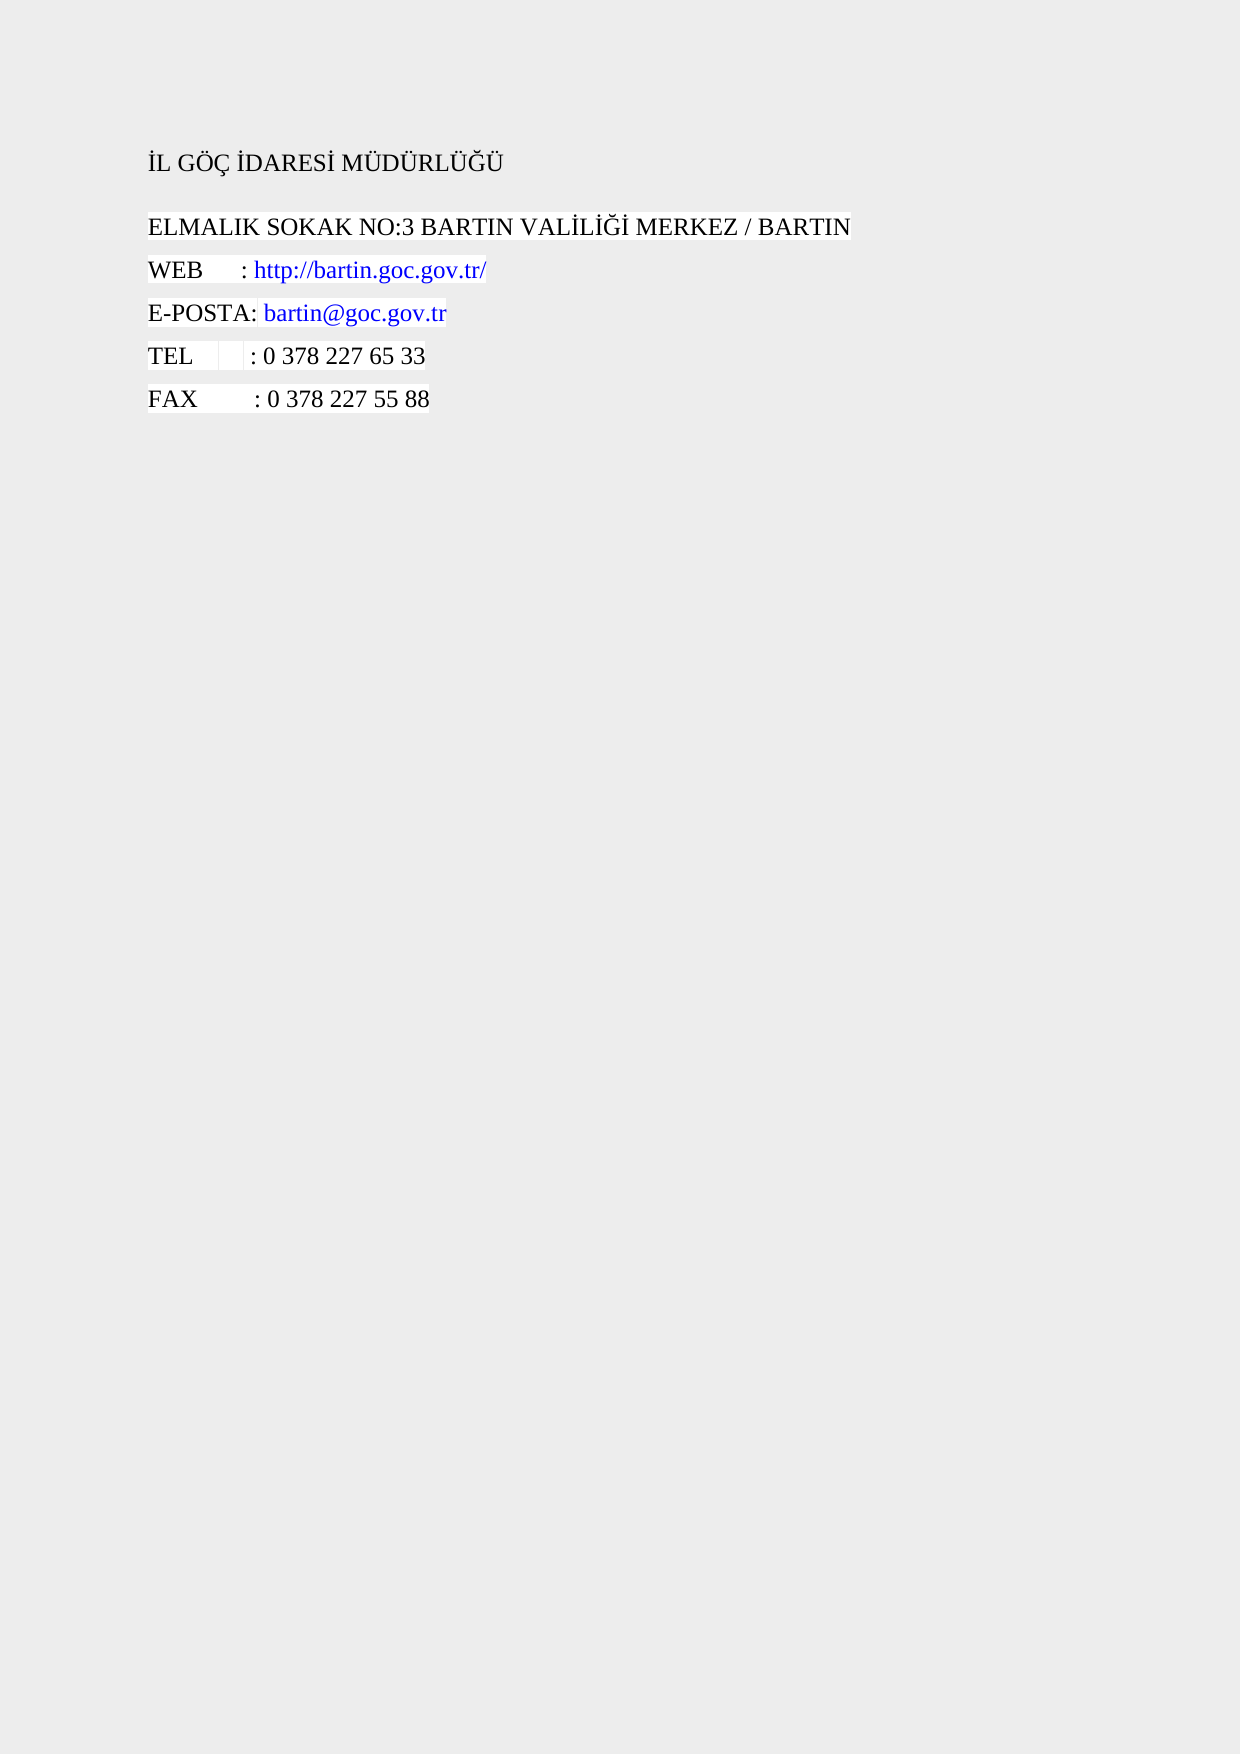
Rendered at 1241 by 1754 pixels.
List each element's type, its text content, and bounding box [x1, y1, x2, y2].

text ELMALIK SOKAK NO:3 BARTIN VALİLİĞİ MERKEZ / BARTIN WEB : http://bartin.goc.gov.tr/ E-POSTA: bartin@goc.gov.tr TEL : 0 378 227 65 33 FAX : 0 378 227 55 88 [148, 212, 1093, 413]
text İL GÖÇ İDARESİ MÜDÜRLÜĞÜ [148, 148, 1093, 176]
